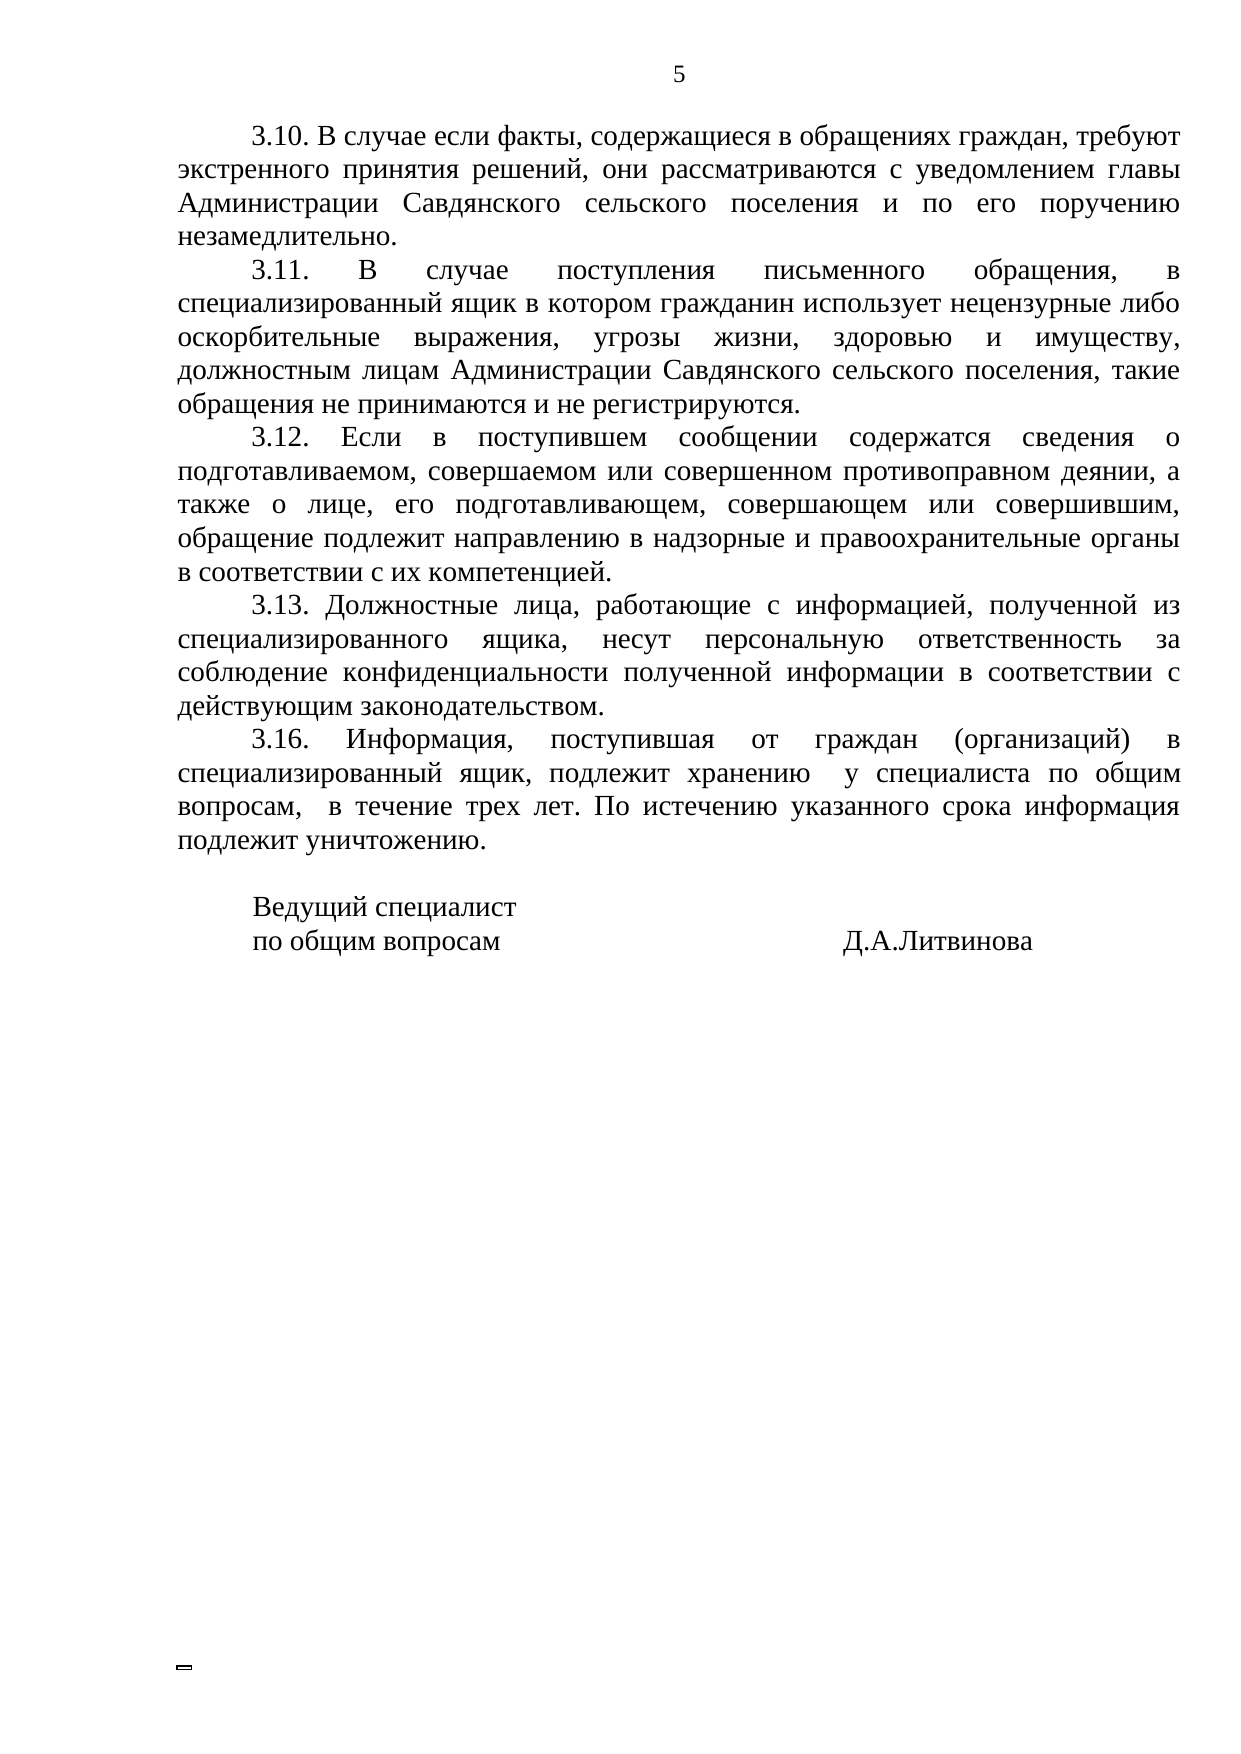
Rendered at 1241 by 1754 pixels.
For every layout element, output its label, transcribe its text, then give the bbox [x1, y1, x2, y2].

text 3.12. Если в поступившем сообщении содержатся сведения о подготавливаемом, совершаемом или совершенном противоправном деянии, а также о лице, его подготавливающем, совершающем или совершившим, обращение подлежит направлению в надзорные и правоохранительные органы в соответствии с их компетенцией. [177, 419, 1181, 587]
text 3.16. Информация, поступившая от граждан (организаций) в специализированный ящик, подлежит хранению у специалиста по общим вопросам, в течение трех лет. По истечению указанного срока информация подлежит уничтожению. [177, 721, 1181, 856]
text по общим вопросам Д.А.Литвинова [177, 923, 1181, 956]
text 3.11. В случае поступления письменного обращения, в специализированный ящик в котором гражданин использует нецензурные либо оскорбительные выражения, угрозы жизни, здоровью и имуществу, должностным лицам Администрации Савдянского сельского поселения, такие обращения не принимаются и не регистрируются. [177, 252, 1181, 419]
text Ведущий специалист [177, 889, 1181, 923]
text 3.10. В случае если факты, содержащиеся в обращениях граждан, требуют экстренного принятия решений, они рассматриваются с уведомлением главы Администрации Савдянского сельского поселения и по его поручению незамедлительно. [177, 118, 1181, 252]
text 3.13. Должностные лица, работающие с информацией, полученной из специализированного ящика, несут персональную ответственность за соблюдение конфиденциальности полученной информации в соответствии с действующим законодательством. [177, 587, 1181, 721]
